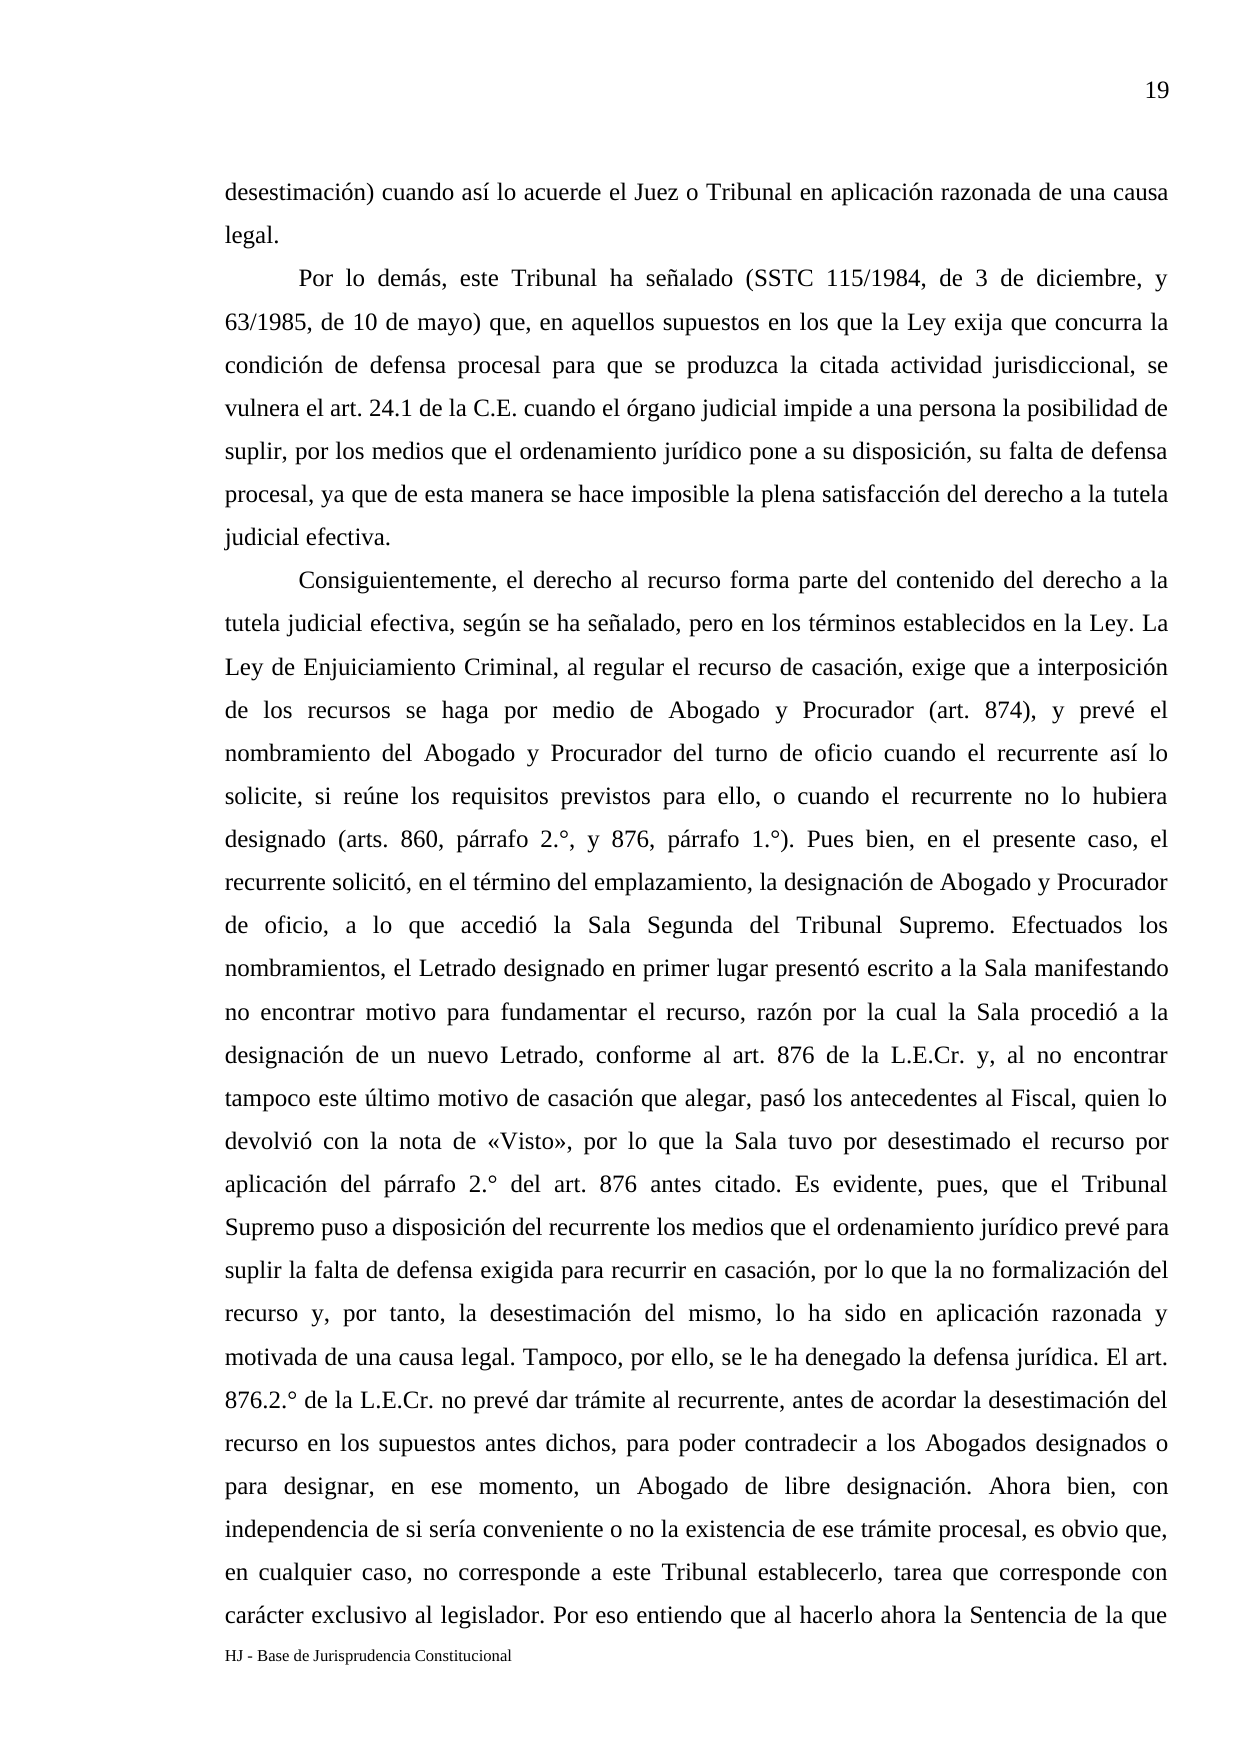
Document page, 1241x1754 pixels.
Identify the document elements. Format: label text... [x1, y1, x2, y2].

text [224, 177, 1169, 249]
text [224, 565, 1169, 1629]
text Por lo demás, este Tribunal ha señalado (SSTC 115/1984, de 3 de diciembre, y 63/1985, de 10 de mayo) que, en aquellos supuestos en los que la Ley exija que concurra la condición de defensa procesal para que se produzca la citada actividad jurisdiccional, se vulnera el art. 24.1 de la C.E. cuando el órgano judicial impide a una persona la posibilidad de suplir, por los medios que el ordenamiento jurídico pone a su disposición, su falta de defensa procesal, ya que de esta manera se hace imposible la plena satisfacción del derecho a la tutela judicial efectiva. [224, 263, 1169, 551]
